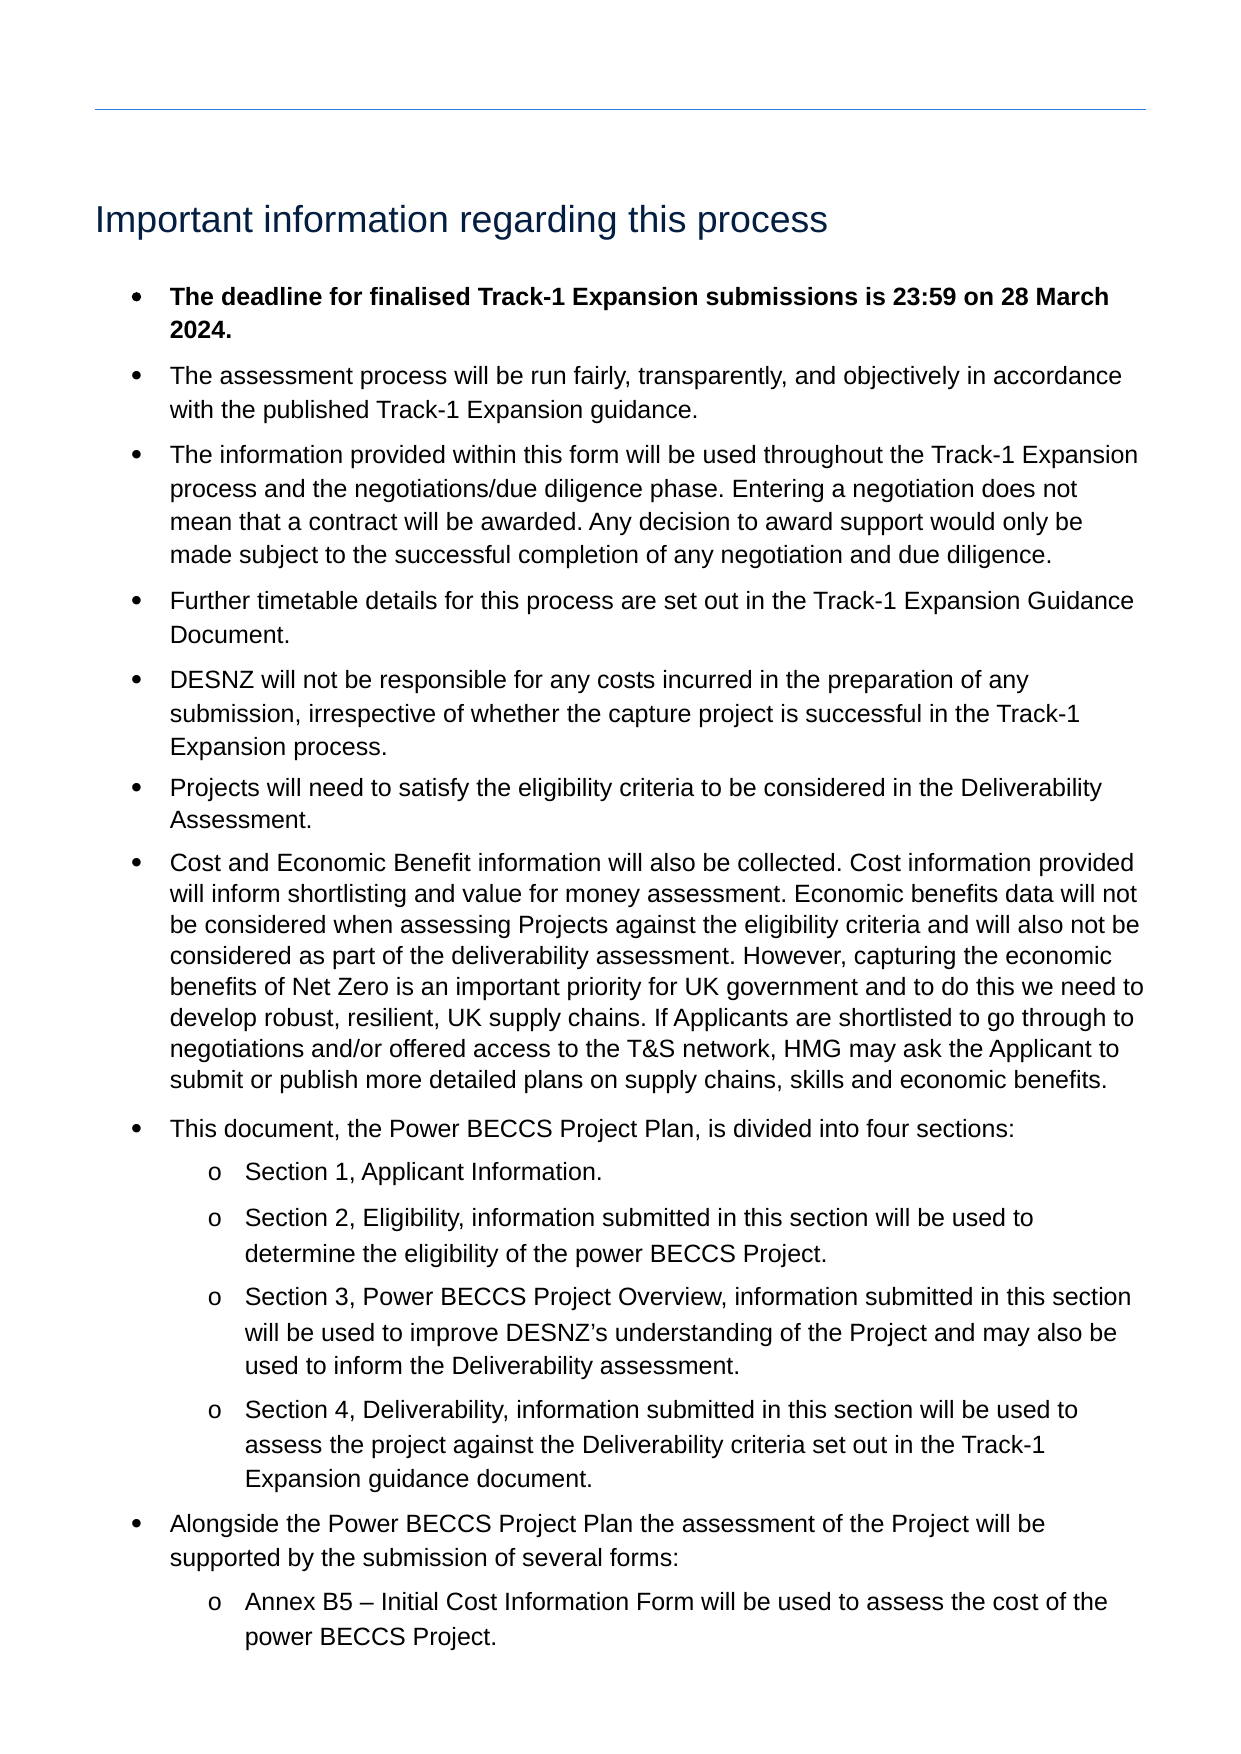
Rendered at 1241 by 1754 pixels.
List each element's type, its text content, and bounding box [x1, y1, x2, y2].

list Section 1, Applicant Information. [207, 1155, 1146, 1188]
list This document, the Power BECCS Project Plan, is divided into four sections: [132, 1109, 1146, 1142]
list Projects will need to satisfy the eligibility criteria to be considered in the Deliverability Assessment. [132, 773, 1146, 833]
list The assessment process will be run fairly, transparently, and objectively in accordance with the published Track-1 Expansion guidance. [132, 357, 1146, 423]
subtitle Important information regarding this process [94, 198, 1146, 241]
list The information provided within this form will be used throughout the Track-1 Expansion process and the negotiations/due diligence phase. Entering a negotiation does not mean that a contract will be awarded. Any decision to award support would only be made subject to the successful completion of any negotiation and due diligence. [132, 436, 1146, 569]
list Cost and Economic Benefit information will also be collected. Cost information provided will inform shortlisting and value for money assessment. Economic benefits data will not be considered when assessing Projects against the eligibility criteria and will also not be considered as part of the deliverability assessment. However, capturing the economic benefits of Net Zero is an important priority for UK government and to do this we need to develop robust, resilient, UK supply chains. If Applicants are shortlisted to go through to negotiations and/or offered access to the T&S network, HMG may ask the Applicant to submit or publish more detailed plans on supply chains, skills and economic benefits. [132, 848, 1146, 1094]
list Section 4, Deliverability, information submitted in this section will be used to assess the project against the Deliverability criteria set out in the Track-1 Expansion guidance document. [207, 1392, 1146, 1492]
list Alongside the Power BECCS Project Plan the assessment of the Project will be supported by the submission of several forms: [132, 1505, 1146, 1572]
list Annex B5 – Initial Cost Information Form will be used to assess the cost of the power BECCS Project. [207, 1584, 1146, 1651]
list DESNZ will not be responsible for any costs incurred in the preparation of any submission, irrespective of whether the capture project is successful in the Track-1 Expansion process. [132, 661, 1146, 761]
list The deadline for finalised Track-1 Expansion submissions is 23:59 on 28 March 2024. [132, 278, 1146, 344]
list Section 2, Eligibility, information submitted in this section will be used to determine the eligibility of the power BECCS Project. [207, 1201, 1146, 1267]
list Further timetable details for this process are set out in the Track-1 Expansion Guidance Document. [132, 582, 1146, 648]
list Section 3, Power BECCS Project Overview, information submitted in this section will be used to improve DESNZ’s understanding of the Project and may also be used to inform the Deliverability assessment. [207, 1280, 1146, 1380]
